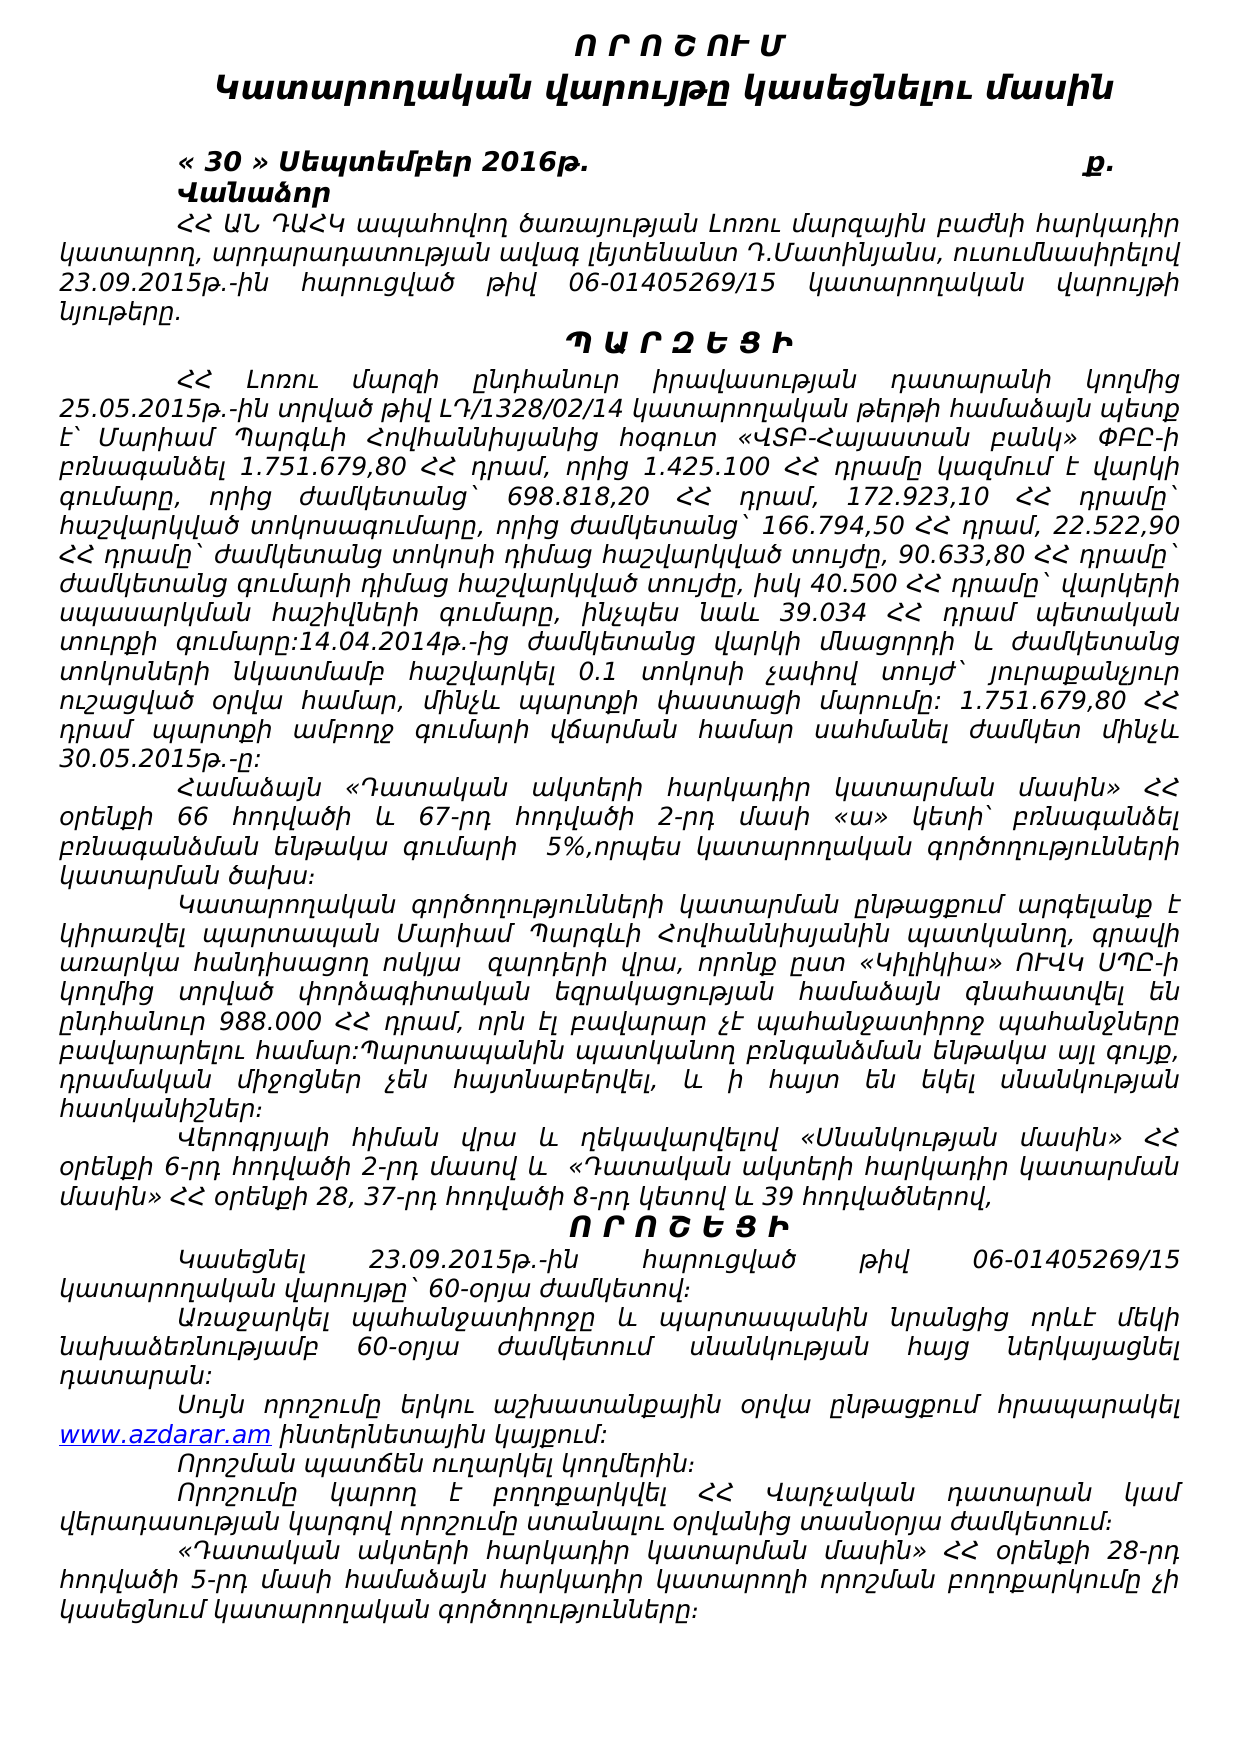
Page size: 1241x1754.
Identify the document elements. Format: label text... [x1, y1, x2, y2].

text «Դատական ակտերի հարկադիր կատարման մասին» ՀՀ օրենքի 28-րդ հոդվածի 5-րդ մասի համաձայն հարկադիր կատարողի որոշման բողոքարկումը չի կասեցնում կատարողական գործողությունները։ [59, 1536, 1181, 1624]
text Կասեցնել 23.09.2015թ.-ին հարուցված թիվ 06-01405269/15 կատարողական վարույթը` 60-օրյա ժամկետով։ [59, 1245, 1181, 1303]
text Որոշումը կարող է բողոքարկվել ՀՀ Վարչական դատարան կամ վերադասության կարգով որոշումը ստանալու օրվանից տասնօրյա ժամկետում։ [59, 1478, 1181, 1536]
text Սույն որոշումը երկու աշխատանքային օրվա ընթացքում հրապարակել www.azdarar.am ինտերնետային կայքում: [59, 1391, 1181, 1449]
text Վերոգրյալի հիման վրա և ղեկավարվելով «Սնանկության մասին» ՀՀ օրենքի 6-րդ հոդվածի 2-րդ մասով և «Դատական ակտերի հարկադիր կատարման մասին» ՀՀ օրենքի 28, 37-րդ հոդվածի 8-րդ կետով և 39 հոդվածներով, [59, 1123, 1181, 1211]
text Ո Ր Ո Շ Ե Ց Ի [59, 1211, 1181, 1245]
text ՀՀ ԱՆ ԴԱՀԿ ապահովող ծառայության Լոռու մարզային բաժնի հարկադիր կատարող, արդարադատության ավագ լեյտենանտ Դ.Մատինյանս, ուսումնասիրելով 23.09.2015թ.-ին հարուցված թիվ 06-01405269/15 կատարողական վարույթի նյութերը. [59, 209, 1181, 326]
text Կատարողական գործողությունների կատարման ընթացքում արգելանք է կիրառվել պարտապան Մարիամ Պարգևի Հովհաննիսյանին պատկանող, գրավի առարկա հանդիսացող ոսկյա զարդերի վրա, որոնք ըստ «Կիլիկիա» ՈՒՎԿ ՍՊԸ-ի կողմից տրված փորձագիտական եզրակացության համաձայն գնահատվել են ընդհանուր 988.000 ՀՀ դրամ, որն էլ բավարար չէ պահանջատիրոջ պահանջները բավարարելու համար:Պարտապանին պատկանող բռնգանձման ենթակա այլ գույք, դրամական միջոցներ չեն հայտնաբերվել, և ի հայտ են եկել սնանկության հատկանիշներ։ [59, 890, 1181, 1123]
text ՀՀ Լոռու մարզի ընդհանուր իրավասության դատարանի կողմից 25.05.2015թ.-ին տրված թիվ ԼԴ/1328/02/14 կատարողական թերթի համաձայն պետք է՝ Մարիամ Պարգևի Հովհաննիսյանից հօգուտ «ՎՏԲ-Հայաստան բանկ» ՓԲԸ-ի բռնագանձել 1.751.679,80 ՀՀ դրամ, որից 1.425.100 ՀՀ դրամը կազմում է վարկի գումարը, որից ժամկետանց` 698.818,20 ՀՀ դրամ, 172.923,10 ՀՀ դրամը` հաշվարկված տոկոսագումարը, որից ժամկետանց` 166.794,50 ՀՀ դրամ, 22.522,90 ՀՀ դրամը` ժամկետանց տոկոսի դիմաց հաշվարկված տույժը, 90.633,80 ՀՀ դրամը` ժամկետանց գումարի դիմաց հաշվարկված տույժը, իսկ 40.500 ՀՀ դրամը` վարկերի սպասարկման հաշիվների գումարը, ինչպես նաև 39.034 ՀՀ դրամ պետական տուրքի գումարը:14.04.2014թ.-ից ժամկետանց վարկի մնացորդի և ժամկետանց տոկոսների նկատմամբ հաշվարկել 0.1 տոկոսի չափով տույժ` յուրաքանչյուր ուշացված օրվա համար, մինչև պարտքի փաստացի մարումը: 1.751.679,80 ՀՀ դրամ պարտքի ամբողջ գումարի վճարման համար սահմանել ժամկետ մինչև 30.05.2015թ.-ը: [59, 365, 1181, 773]
text Համաձայն «Դատական ակտերի հարկադիր կատարման մասին» ՀՀ օրենքի 66 հոդվածի և 67-րդ հոդվածի 2-րդ մասի «ա» կետի՝ բռնագանձել բռնագանձման ենթակա գումարի 5%,որպես կատարողական գործողությունների կատարման ծախս։ [59, 773, 1181, 890]
text Ո Ր Ո Շ ՈՒ Մ [59, 29, 1181, 63]
text « 30 » Սեպտեմբեր 2016թ. ք. Վանաձոր [177, 146, 1181, 209]
text Որոշման պատճեն ուղարկել կողմերին։ [59, 1449, 1181, 1478]
text Կատարողական վարույթը կասեցնելու մասին [88, 68, 1152, 107]
text Պ Ա Ր Զ Ե Ց Ի [59, 326, 1181, 360]
text Առաջարկել պահանջատիրոջը և պարտապանին նրանցից որևէ մեկի նախաձեռնությամբ 60-օրյա ժամկետում սնանկության հայց ներկայացնել դատարան: [59, 1303, 1181, 1391]
